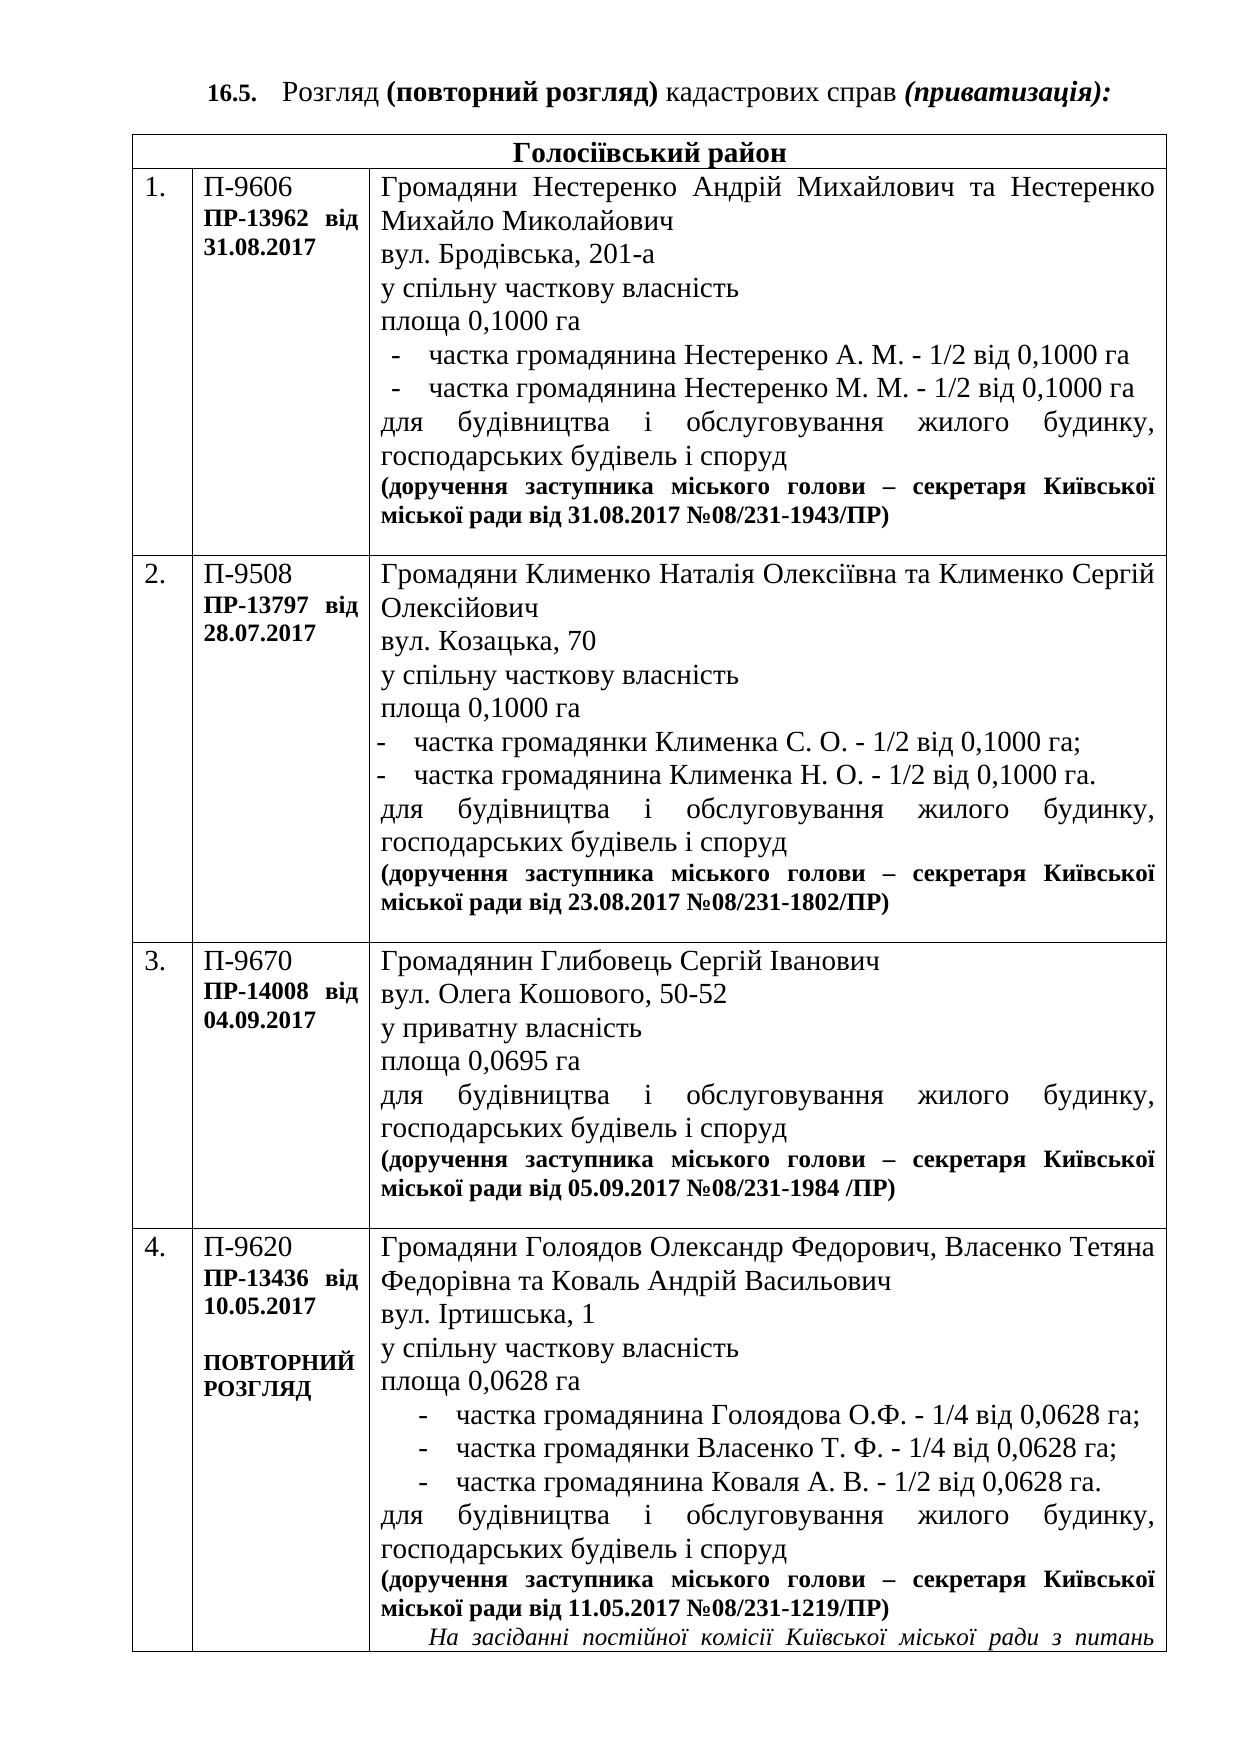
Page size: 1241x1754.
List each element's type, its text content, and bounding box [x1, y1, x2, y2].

table_cell [133, 943, 192, 1228]
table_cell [370, 1229, 1166, 1651]
table_cell П-9670 ПР-14008 від 04.09.2017 [193, 943, 369, 1228]
list Розгляд (повторний розгляд) кадастрових справ (приватизація): [207, 74, 1151, 107]
table_cell Громадяни Клименко Наталія Олексіївна та Клименко Сергій Олексійович вул. Козацька, 70 у спільну часткову власність площа 0,1000 га частка громадянки Клименка С. О. - 1/2 від 0,1000 га; частка громадянина Клименка Н. О. - 1/2 від 0,1000 га. для будівництва і обслуговування жилого будинку, господарських будівель і споруд (доручення заступника міського голови – секретаря Київської міської ради від 23.08.2017 №08/231-1802/ПР) [370, 556, 1166, 942]
table_cell [133, 1229, 192, 1651]
table_cell П-9508 ПР-13797 від 28.07.2017 [193, 556, 369, 942]
table_cell Громадяни Нестеренко Андрій Михайлович та Нестеренко Михайло Миколайович вул. Бродівська, 201-а у спільну часткову власність площа 0,1000 га частка громадянина Нестеренко А. М. - 1/2 від 0,1000 га частка громадянина Нестеренко М. М. - 1/2 від 0,1000 га для будівництва і обслуговування жилого будинку, господарських будівель і споруд (доручення заступника міського голови – секретаря Київської міської ради від 31.08.2017 №08/231-1943/ПР) [370, 169, 1166, 555]
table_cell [193, 1229, 369, 1651]
table_cell П-9606 ПР-13962 від 31.08.2017 [193, 169, 369, 555]
table_cell Громадянин Глибовець Сергій Іванович вул. Олега Кошового, 50-52 у приватну власність площа 0,0695 га для будівництва і обслуговування жилого будинку, господарських будівель і споруд (доручення заступника міського голови – секретаря Київської міської ради від 05.09.2017 №08/231-1984 /ПР) [370, 943, 1166, 1228]
table_cell [133, 556, 192, 942]
table_header Голосіївський район [133, 135, 1166, 168]
table_cell [133, 169, 192, 555]
